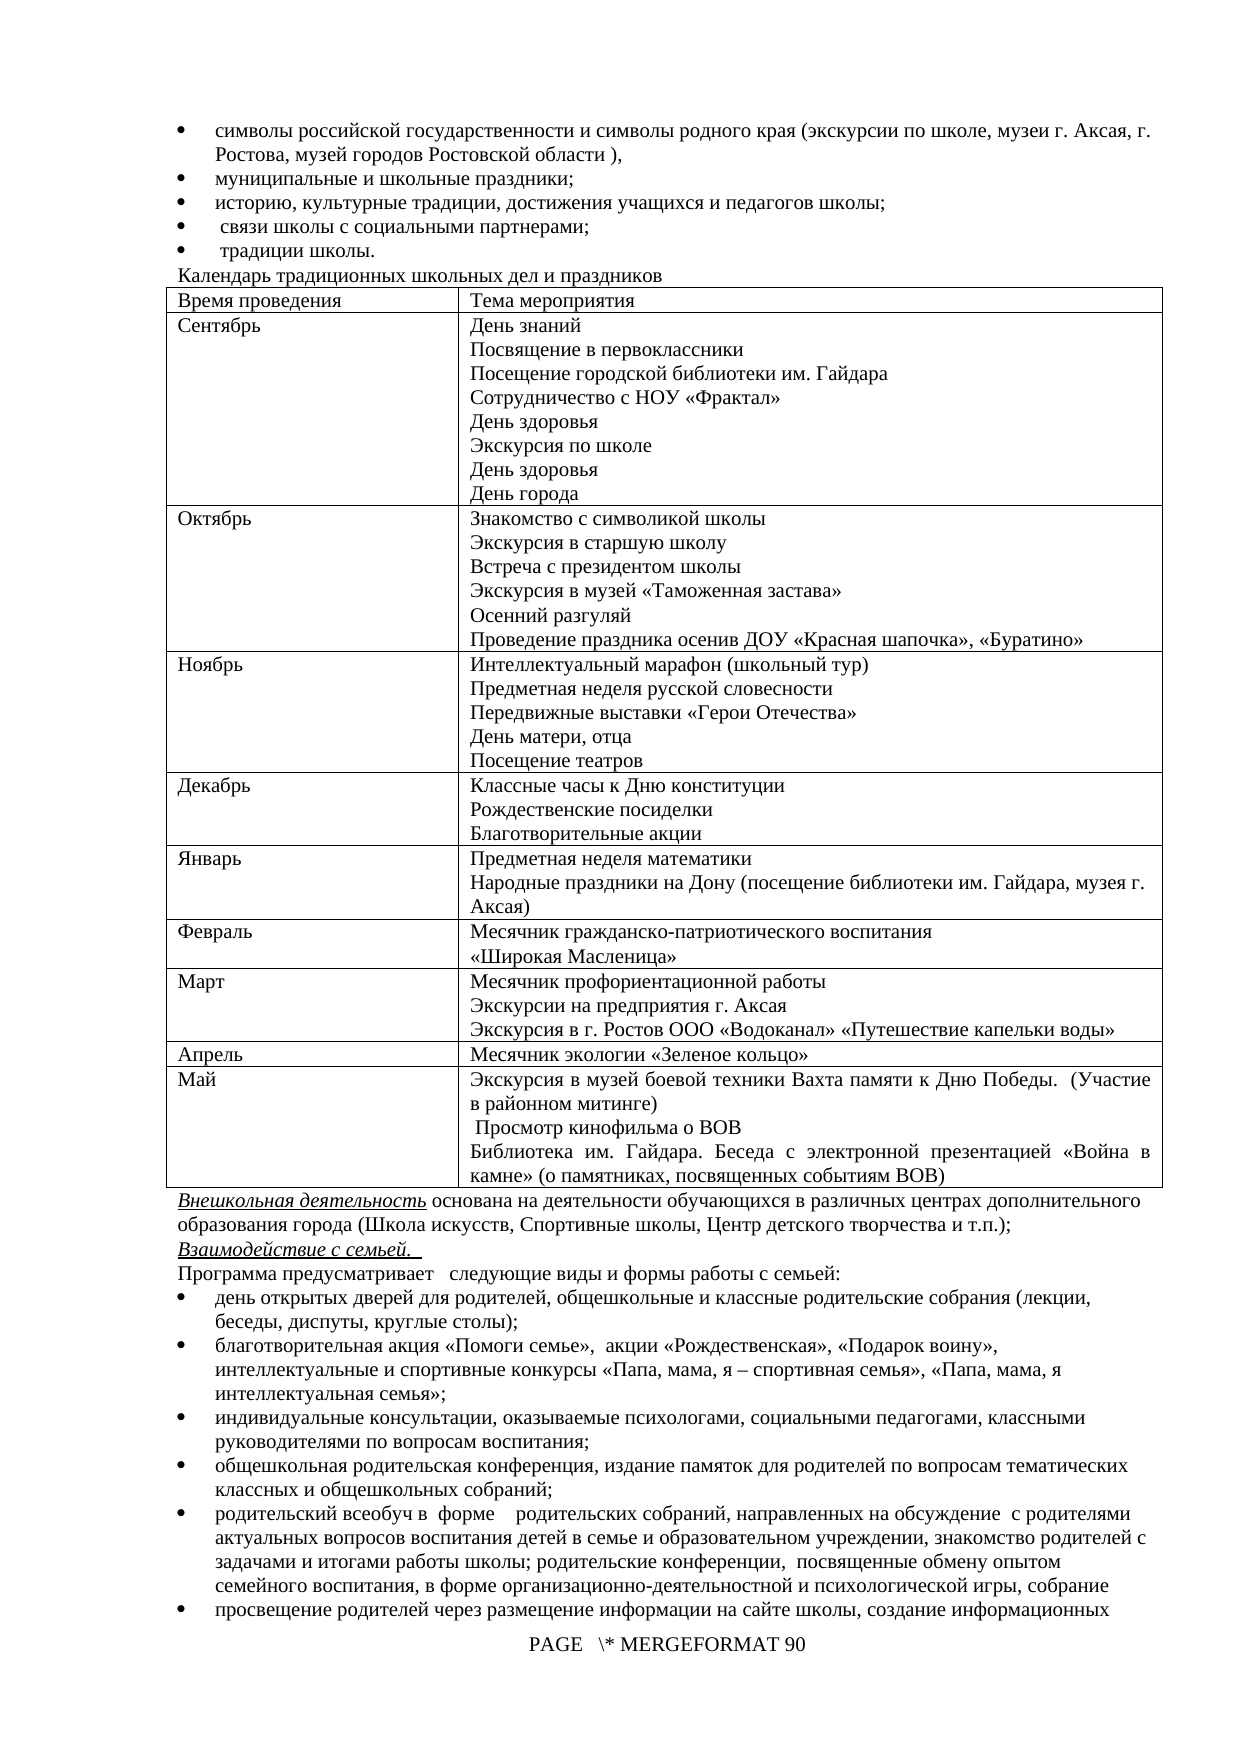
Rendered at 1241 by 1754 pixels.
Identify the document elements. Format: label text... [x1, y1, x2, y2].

table_cell Месячник профориентационной работы Экскурсии на предприятия г. Аксая Экскурсия в г. Ростов ООО «Водоканал» «Путешествие капельки воды» [459, 969, 1162, 1041]
table_cell Апрель [167, 1042, 458, 1066]
table_cell Месячник гражданско-патриотического воспитания «Широкая Масленица» [459, 920, 1162, 968]
table_cell Предметная неделя математики Народные праздники на Дону (посещение библиотеки им. Гайдара, музея г. Аксая) [459, 846, 1162, 918]
table_cell Классные часы к Дню конституции Рождественские посиделки Благотворительные акции [459, 773, 1162, 845]
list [177, 1597, 1152, 1621]
table_cell Сентябрь [167, 313, 458, 505]
text Взаимодействие с семьей. [177, 1236, 1152, 1261]
list родительский всеобуч в форме родительских собраний, направленных на обсуждение с родителями актуальных вопросов воспитания детей в семье и образовательном учреждении, знакомство родителей с задачами и итогами работы школы; родительские конференции, посвященные обмену опытом семейного воспитания, в форме организационно-деятельностной и психологической игры, собрание [177, 1501, 1152, 1597]
table_cell Май [167, 1067, 458, 1187]
list индивидуальные консультации, оказываемые психологами, социальными педагогами, классными руководителями по вопросам воспитания; [177, 1405, 1152, 1453]
table_cell Ноябрь [167, 652, 458, 772]
table_cell Январь [167, 846, 458, 918]
text Календарь традиционных школьных дел и праздников [177, 262, 1152, 287]
list благотворительная акция «Помоги семье», акции «Рождественская», «Подарок воину», интеллектуальные и спортивные конкурсы «Папа, мама, я – спортивная семья», «Папа, мама, я интеллектуальная семья»; [177, 1333, 1152, 1405]
table_cell Октябрь [167, 506, 458, 651]
table_cell Знакомство с символикой школы Экскурсия в старшую школу Встреча с президентом школы Экскурсия в музей «Таможенная застава» Осенний разгуляй Проведение праздника осенив ДОУ «Красная шапочка», «Буратино» [459, 506, 1162, 651]
list традиции школы. [177, 238, 1152, 262]
table_cell Февраль [167, 920, 458, 968]
table_cell Интеллектуальный марафон (школьный тур) Предметная неделя русской словесности Передвижные выставки «Герои Отечества» День матери, отца Посещение театров [459, 652, 1162, 772]
list историю, культурные традиции, достижения учащихся и педагогов школы; [177, 190, 1152, 214]
table_cell День знаний Посвящение в первоклассники Посещение городской библиотеки им. Гайдара Сотрудничество с НОУ «Фрактал» День здоровья Экскурсия по школе День здоровья День города [459, 313, 1162, 505]
table_header Тема мероприятия [459, 288, 1162, 312]
table_header Время проведения [167, 288, 458, 312]
table_cell Декабрь [167, 773, 458, 845]
table_cell Март [167, 969, 458, 1041]
list связи школы с социальными партнерами; [177, 214, 1152, 238]
text Программа предусматривает следующие виды и формы работы с семьей: [177, 1261, 1152, 1284]
list символы российской государственности и символы родного края (экскурсии по школе, музеи г. Аксая, г. Ростова, музей городов Ростовской области ), [177, 118, 1152, 166]
table_cell Месячник экологии «Зеленое кольцо» [459, 1042, 1162, 1066]
list муниципальные и школьные праздники; [177, 166, 1152, 190]
list день открытых дверей для родителей, общешкольные и классные родительские собрания (лекции, беседы, диспуты, круглые столы); [177, 1284, 1152, 1333]
table_cell Экскурсия в музей боевой техники Вахта памяти к Дню Победы. (Участие в районном митинге) Просмотр кинофильма о ВОВ Библиотека им. Гайдара. Беседа с электронной презентацией «Война в камне» (о памятниках, посвященных событиям ВОВ) [459, 1067, 1162, 1187]
text Внешкольная деятельность основана на деятельности обучающихся в различных центрах дополнительного образования города (Школа искусств, Спортивные школы, Центр детского творчества и т.п.); [177, 1188, 1152, 1236]
list общешкольная родительская конференция, издание памяток для родителей по вопросам тематических классных и общешкольных собраний; [177, 1453, 1152, 1501]
